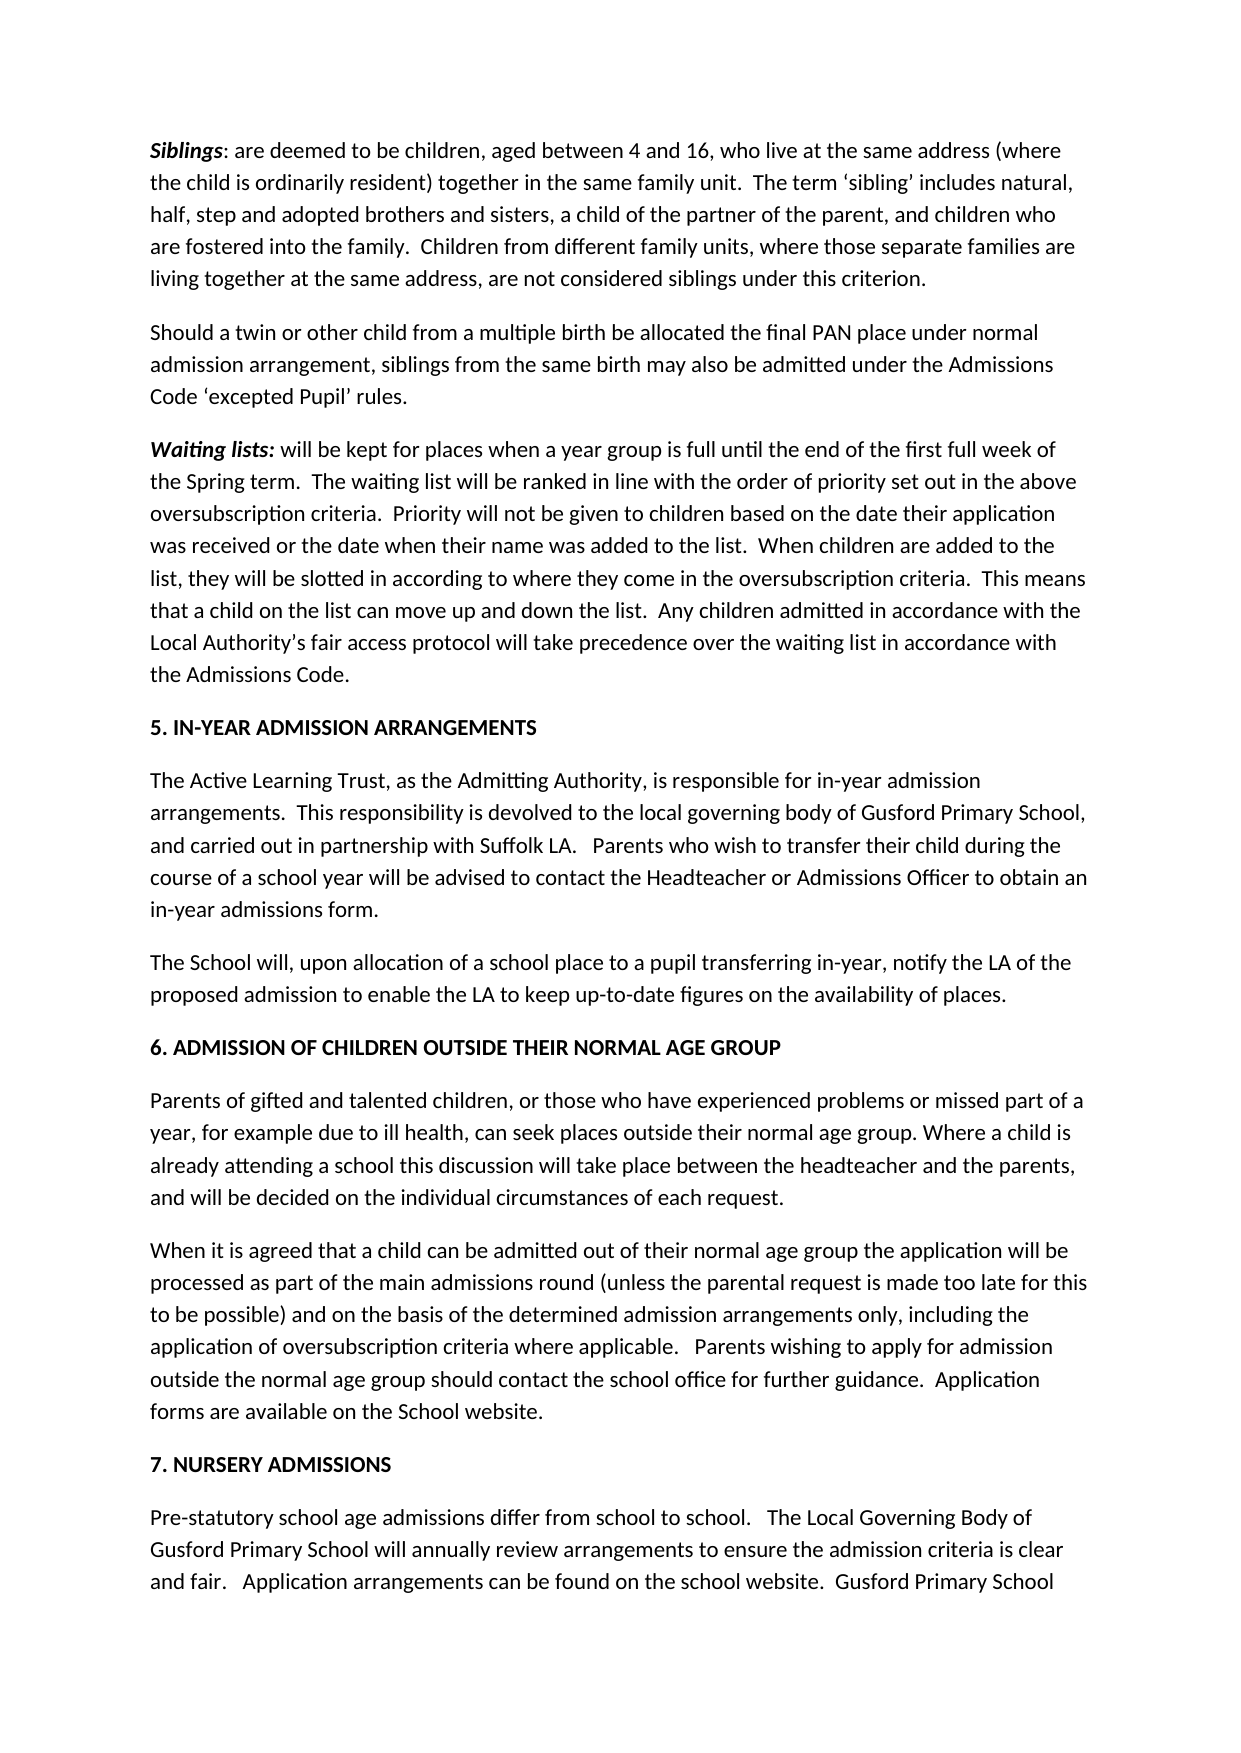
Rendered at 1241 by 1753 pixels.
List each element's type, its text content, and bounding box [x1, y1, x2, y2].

text The School will, upon allocation of a school place to a pupil transferring in-year, notify the LA of the proposed admission to enable the LA to keep up-to-date figures on the availability of places. [150, 948, 1090, 1008]
text The Active Learning Trust, as the Admitting Authority, is responsible for in-year admission arrangements. This responsibility is devolved to the local governing body of Gusford Primary School, and carried out in partnership with Suffolk LA. Parents who wish to transfer their child during the course of a school year will be advised to contact the Headteacher or Admissions Officer to obtain an in-year admissions form. [150, 766, 1090, 923]
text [150, 1503, 1090, 1595]
text 5. IN-YEAR ADMISSION ARRANGEMENTS [150, 713, 1090, 741]
text 7. NURSERY ADMISSIONS [150, 1450, 1090, 1478]
text Waiting lists: will be kept for places when a year group is full until the end of the first full week of the Spring term. The waiting list will be ranked in line with the order of priority set out in the above oversubscription criteria. Priority will not be given to children based on the date their application was received or the date when their name was added to the list. When children are added to the list, they will be slotted in according to where they come in the oversubscription criteria. This means that a child on the list can move up and down the list. Any children admitted in accordance with the Local Authority’s fair access protocol will take precedence over the waiting list in accordance with the Admissions Code. [150, 435, 1090, 688]
text Parents of gifted and talented children, or those who have experienced problems or missed part of a year, for example due to ill health, can seek places outside their normal age group. Where a child is already attending a school this discussion will take place between the headteacher and the parents, and will be decided on the individual circumstances of each request. [150, 1086, 1090, 1211]
text Siblings: are deemed to be children, aged between 4 and 16, who live at the same address (where the child is ordinarily resident) together in the same family unit. The term ‘sibling’ includes natural, half, step and adopted brothers and sisters, a child of the partner of the parent, and children who are fostered into the family. Children from different family units, where those separate families are living together at the same address, are not considered siblings under this criterion. [150, 136, 1090, 293]
text When it is agreed that a child can be admitted out of their normal age group the application will be processed as part of the main admissions round (unless the parental request is made too late for this to be possible) and on the basis of the determined admission arrangements only, including the application of oversubscription criteria where applicable. Parents wishing to apply for admission outside the normal age group should contact the school office for further guidance. Application forms are available on the School website. [150, 1236, 1090, 1425]
text 6. ADMISSION OF CHILDREN OUTSIDE THEIR NORMAL AGE GROUP [150, 1033, 1090, 1061]
text Should a twin or other child from a multiple birth be allocated the final PAN place under normal admission arrangement, siblings from the same birth may also be admitted under the Admissions Code ‘excepted Pupil’ rules. [150, 318, 1090, 410]
